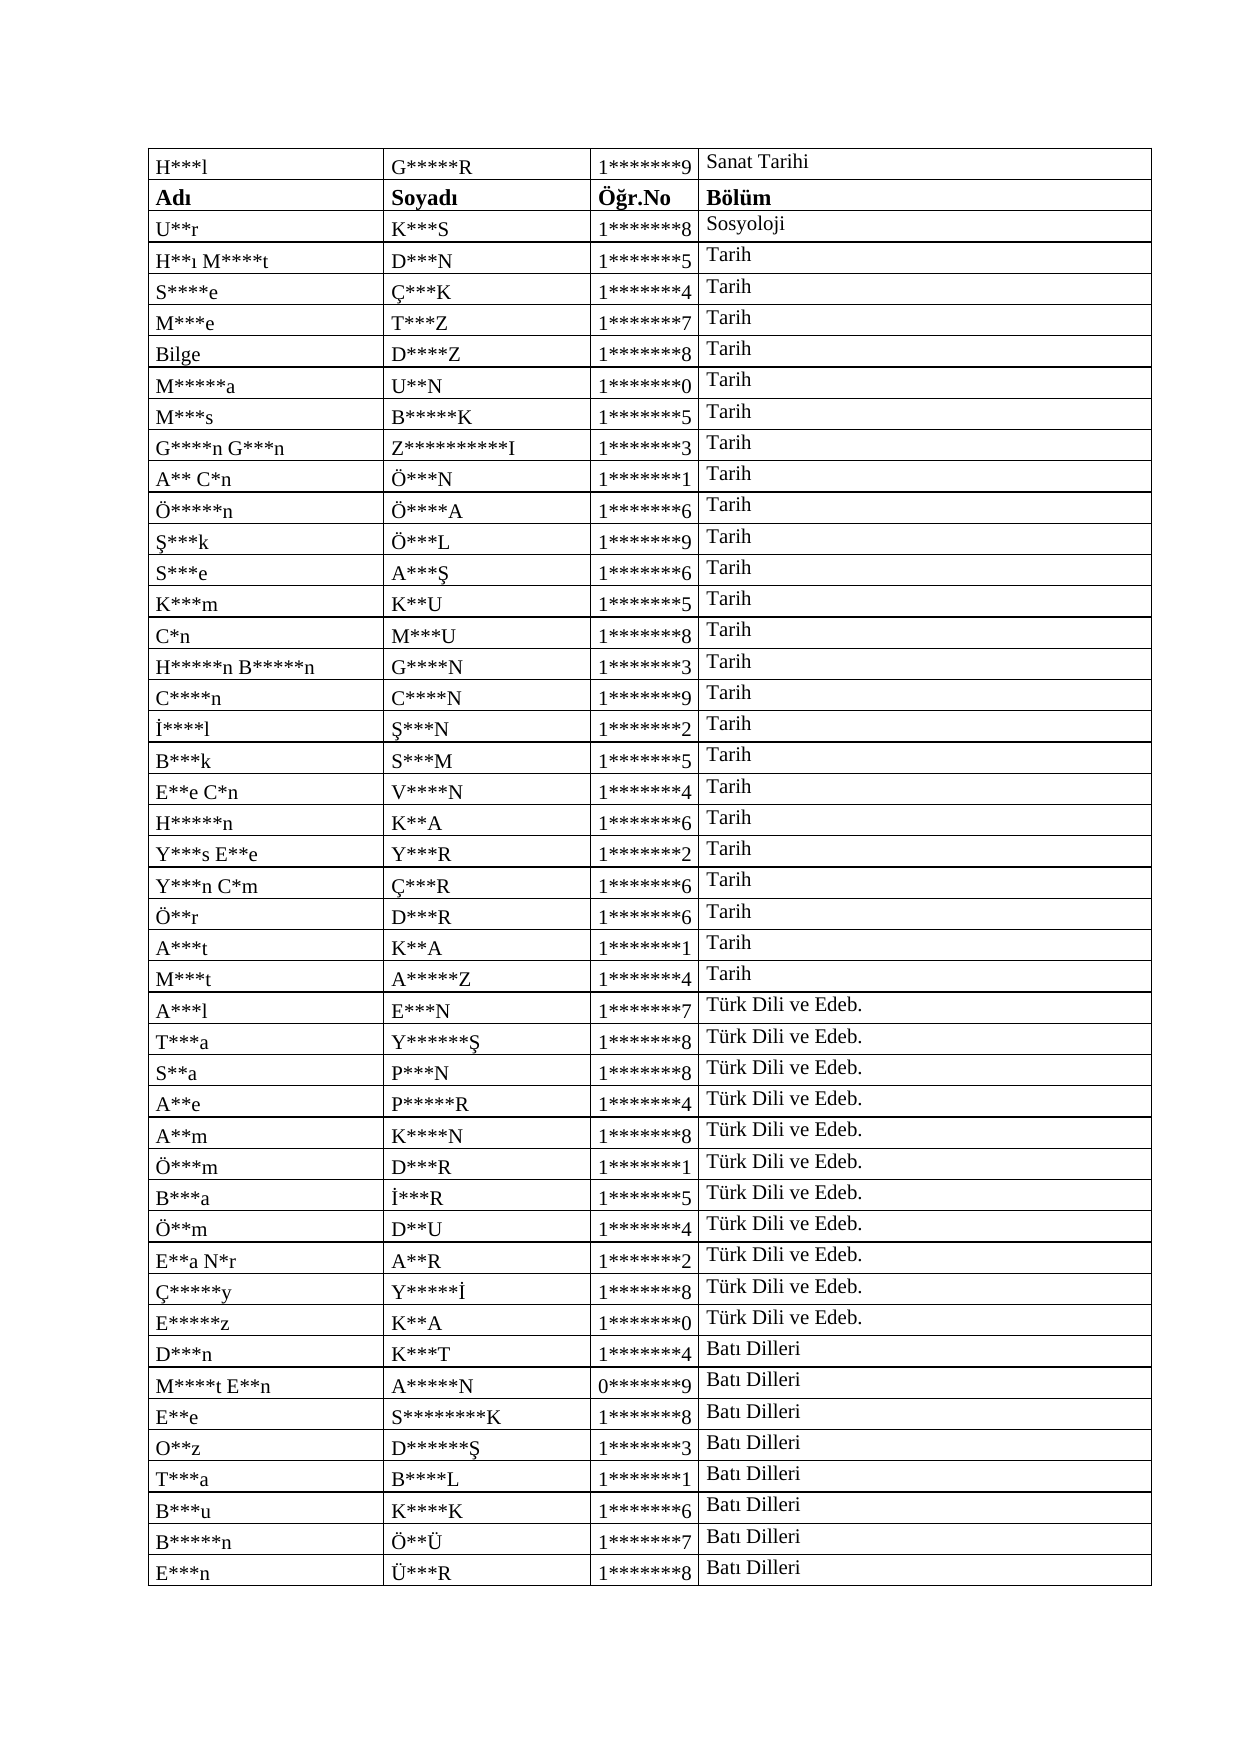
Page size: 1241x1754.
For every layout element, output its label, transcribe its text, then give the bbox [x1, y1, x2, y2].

table_cell H*****n [149, 805, 383, 835]
table_cell Ç***K [384, 274, 590, 304]
table_cell E*****z [149, 1305, 383, 1335]
table_cell D***R [384, 1149, 590, 1179]
table_cell Y***n C*m [149, 868, 383, 898]
table_cell G****n G***n [149, 430, 383, 460]
table_cell Ö***m [149, 1149, 383, 1179]
table_cell İ****l [149, 711, 383, 741]
table_cell 1*******8 [591, 1555, 698, 1585]
table_cell 1*******8 [591, 1024, 698, 1054]
table_cell Tarih [699, 930, 1151, 960]
table_cell P***N [384, 1055, 590, 1085]
table_cell 1*******2 [591, 711, 698, 741]
table_cell U**N [384, 368, 590, 398]
table_cell Tarih [699, 555, 1151, 585]
table_cell Y*****İ [384, 1274, 590, 1304]
table_cell M***e [149, 305, 383, 335]
table_cell 1*******7 [591, 993, 698, 1023]
table_cell K***m [149, 586, 383, 616]
table_cell Öğr.No [591, 180, 698, 210]
table_cell T***Z [384, 305, 590, 335]
table_cell M***U [384, 618, 590, 648]
table_cell D***R [384, 899, 590, 929]
table_cell S**a [149, 1055, 383, 1085]
table_cell K****K [384, 1493, 590, 1523]
table_cell Ö***L [384, 524, 590, 554]
table_cell Türk Dili ve Edeb. [699, 1024, 1151, 1054]
table_cell Z**********I [384, 430, 590, 460]
table_cell 1*******1 [591, 461, 698, 491]
table_cell T***a [149, 1024, 383, 1054]
table_cell 1*******2 [591, 836, 698, 866]
table_cell G*****R [384, 149, 590, 179]
table_cell D***N [384, 243, 590, 273]
table_cell Tarih [699, 836, 1151, 866]
table_cell U**r [149, 211, 383, 241]
table_cell 1*******8 [591, 618, 698, 648]
table_cell Soyadı [384, 180, 590, 210]
table_cell 1*******5 [591, 586, 698, 616]
table_cell 1*******6 [591, 555, 698, 585]
table_cell Y******Ş [384, 1024, 590, 1054]
table_cell H***l [149, 149, 383, 179]
table_cell Tarih [699, 243, 1151, 273]
table_cell A***l [149, 993, 383, 1023]
table_cell 1*******4 [591, 274, 698, 304]
table_cell Y***R [384, 836, 590, 866]
table_cell H*****n B*****n [149, 649, 383, 679]
table_cell Tarih [699, 399, 1151, 429]
table_cell 1*******8 [591, 1118, 698, 1148]
table_cell Tarih [699, 743, 1151, 773]
table_cell B***k [149, 743, 383, 773]
table_cell 1*******4 [591, 1211, 698, 1241]
table_cell Ö***N [384, 461, 590, 491]
table_cell Tarih [699, 586, 1151, 616]
table_cell A**m [149, 1118, 383, 1148]
table_cell Adı [149, 180, 383, 210]
table_cell Türk Dili ve Edeb. [699, 1211, 1151, 1241]
table_cell B***a [149, 1180, 383, 1210]
table_cell S********K [384, 1399, 590, 1429]
table_cell 1*******6 [591, 805, 698, 835]
table_cell Tarih [699, 305, 1151, 335]
table_cell 0*******9 [591, 1368, 698, 1398]
table_cell Ö****A [384, 493, 590, 523]
table_cell Tarih [699, 961, 1151, 991]
table_cell D***n [149, 1336, 383, 1366]
table_cell 1*******8 [591, 336, 698, 366]
table_cell M***s [149, 399, 383, 429]
table_cell Türk Dili ve Edeb. [699, 1055, 1151, 1085]
table_cell K**A [384, 930, 590, 960]
table_cell A** C*n [149, 461, 383, 491]
table_cell 1*******1 [591, 930, 698, 960]
table_cell Ü***R [384, 1555, 590, 1585]
table_cell 1*******6 [591, 1493, 698, 1523]
table_cell K****N [384, 1118, 590, 1148]
table_cell 1*******5 [591, 743, 698, 773]
table_cell K**A [384, 805, 590, 835]
table_cell Tarih [699, 336, 1151, 366]
table_cell Ç*****y [149, 1274, 383, 1304]
table_cell H**ı M****t [149, 243, 383, 273]
table_cell Y***s E**e [149, 836, 383, 866]
table_cell Tarih [699, 461, 1151, 491]
table_cell Bilge [149, 336, 383, 366]
table_cell S***e [149, 555, 383, 585]
table_cell C****N [384, 680, 590, 710]
table_cell D**U [384, 1211, 590, 1241]
table_cell P*****R [384, 1086, 590, 1116]
table_cell Türk Dili ve Edeb. [699, 1118, 1151, 1148]
table_cell Ö**m [149, 1211, 383, 1241]
table_cell Ö*****n [149, 493, 383, 523]
table_cell A*****N [384, 1368, 590, 1398]
table_cell M***t [149, 961, 383, 991]
table_cell Tarih [699, 649, 1151, 679]
table_cell 1*******8 [591, 1399, 698, 1429]
table_cell K**A [384, 1305, 590, 1335]
table_cell B***u [149, 1493, 383, 1523]
table_cell 1*******4 [591, 1336, 698, 1366]
table_cell 1*******9 [591, 524, 698, 554]
table_cell 1*******5 [591, 399, 698, 429]
table_cell A**e [149, 1086, 383, 1116]
table_cell S****e [149, 274, 383, 304]
table_cell K**U [384, 586, 590, 616]
table_cell Tarih [699, 680, 1151, 710]
table_cell O**z [149, 1430, 383, 1460]
table_cell E***n [149, 1555, 383, 1585]
table_cell Türk Dili ve Edeb. [699, 1305, 1151, 1335]
table_cell K***T [384, 1336, 590, 1366]
table_cell A*****Z [384, 961, 590, 991]
table_cell C*n [149, 618, 383, 648]
table_cell A***t [149, 930, 383, 960]
table_cell Türk Dili ve Edeb. [699, 1149, 1151, 1179]
table_cell Batı Dilleri [699, 1430, 1151, 1460]
table_cell E**e C*n [149, 774, 383, 804]
table_cell 1*******5 [591, 1180, 698, 1210]
table_cell Tarih [699, 493, 1151, 523]
table_cell Batı Dilleri [699, 1399, 1151, 1429]
table_cell Türk Dili ve Edeb. [699, 1086, 1151, 1116]
table_cell 1*******6 [591, 899, 698, 929]
table_cell 1*******8 [591, 1274, 698, 1304]
table_cell B****L [384, 1461, 590, 1491]
table_cell Bölüm [699, 180, 1151, 210]
table_cell E**a N*r [149, 1243, 383, 1273]
table_cell Ş***k [149, 524, 383, 554]
table_cell Türk Dili ve Edeb. [699, 1274, 1151, 1304]
table_cell 1*******5 [591, 243, 698, 273]
table_cell Batı Dilleri [699, 1368, 1151, 1398]
table_cell V****N [384, 774, 590, 804]
table_cell T***a [149, 1461, 383, 1491]
table_cell 1*******8 [591, 1055, 698, 1085]
table_cell Tarih [699, 774, 1151, 804]
table_cell 1*******9 [591, 680, 698, 710]
table_cell Tarih [699, 618, 1151, 648]
table_cell 1*******3 [591, 649, 698, 679]
table_cell G****N [384, 649, 590, 679]
table_cell Sanat Tarihi [699, 149, 1151, 179]
table_cell 1*******0 [591, 1305, 698, 1335]
table_cell Sosyoloji [699, 211, 1151, 241]
table_cell M*****a [149, 368, 383, 398]
table_cell B*****n [149, 1524, 383, 1554]
table_cell 1*******1 [591, 1461, 698, 1491]
table_cell 1*******6 [591, 493, 698, 523]
table_cell Batı Dilleri [699, 1524, 1151, 1554]
table_cell D****Z [384, 336, 590, 366]
table_cell E**e [149, 1399, 383, 1429]
table_cell Tarih [699, 274, 1151, 304]
table_cell C****n [149, 680, 383, 710]
table_cell 1*******7 [591, 1524, 698, 1554]
table_cell 1*******3 [591, 1430, 698, 1460]
table_cell Tarih [699, 805, 1151, 835]
table_cell Tarih [699, 368, 1151, 398]
table_cell 1*******0 [591, 368, 698, 398]
table_cell 1*******4 [591, 774, 698, 804]
table_cell Ç***R [384, 868, 590, 898]
table_cell Batı Dilleri [699, 1555, 1151, 1585]
table_cell İ***R [384, 1180, 590, 1210]
table_cell Batı Dilleri [699, 1493, 1151, 1523]
table_cell 1*******3 [591, 430, 698, 460]
table_cell 1*******8 [591, 211, 698, 241]
table_cell 1*******4 [591, 961, 698, 991]
table_cell A**R [384, 1243, 590, 1273]
table_cell Türk Dili ve Edeb. [699, 1180, 1151, 1210]
table_cell Tarih [699, 430, 1151, 460]
table_cell Ö**Ü [384, 1524, 590, 1554]
table_cell Tarih [699, 711, 1151, 741]
table_cell Türk Dili ve Edeb. [699, 993, 1151, 1023]
table_cell 1*******9 [591, 149, 698, 179]
table_cell E***N [384, 993, 590, 1023]
table_cell Ö**r [149, 899, 383, 929]
table_cell 1*******6 [591, 868, 698, 898]
table_cell Ş***N [384, 711, 590, 741]
table_cell B*****K [384, 399, 590, 429]
table_cell A***Ş [384, 555, 590, 585]
table_cell 1*******1 [591, 1149, 698, 1179]
table_cell Tarih [699, 899, 1151, 929]
table_cell Tarih [699, 868, 1151, 898]
table_cell S***M [384, 743, 590, 773]
table_cell 1*******7 [591, 305, 698, 335]
table_cell Tarih [699, 524, 1151, 554]
table_cell D******Ş [384, 1430, 590, 1460]
table_cell Batı Dilleri [699, 1461, 1151, 1491]
table_cell 1*******4 [591, 1086, 698, 1116]
table_cell K***S [384, 211, 590, 241]
table_cell M****t E**n [149, 1368, 383, 1398]
table_cell Batı Dilleri [699, 1336, 1151, 1366]
table_cell 1*******2 [591, 1243, 698, 1273]
table_cell Türk Dili ve Edeb. [699, 1243, 1151, 1273]
